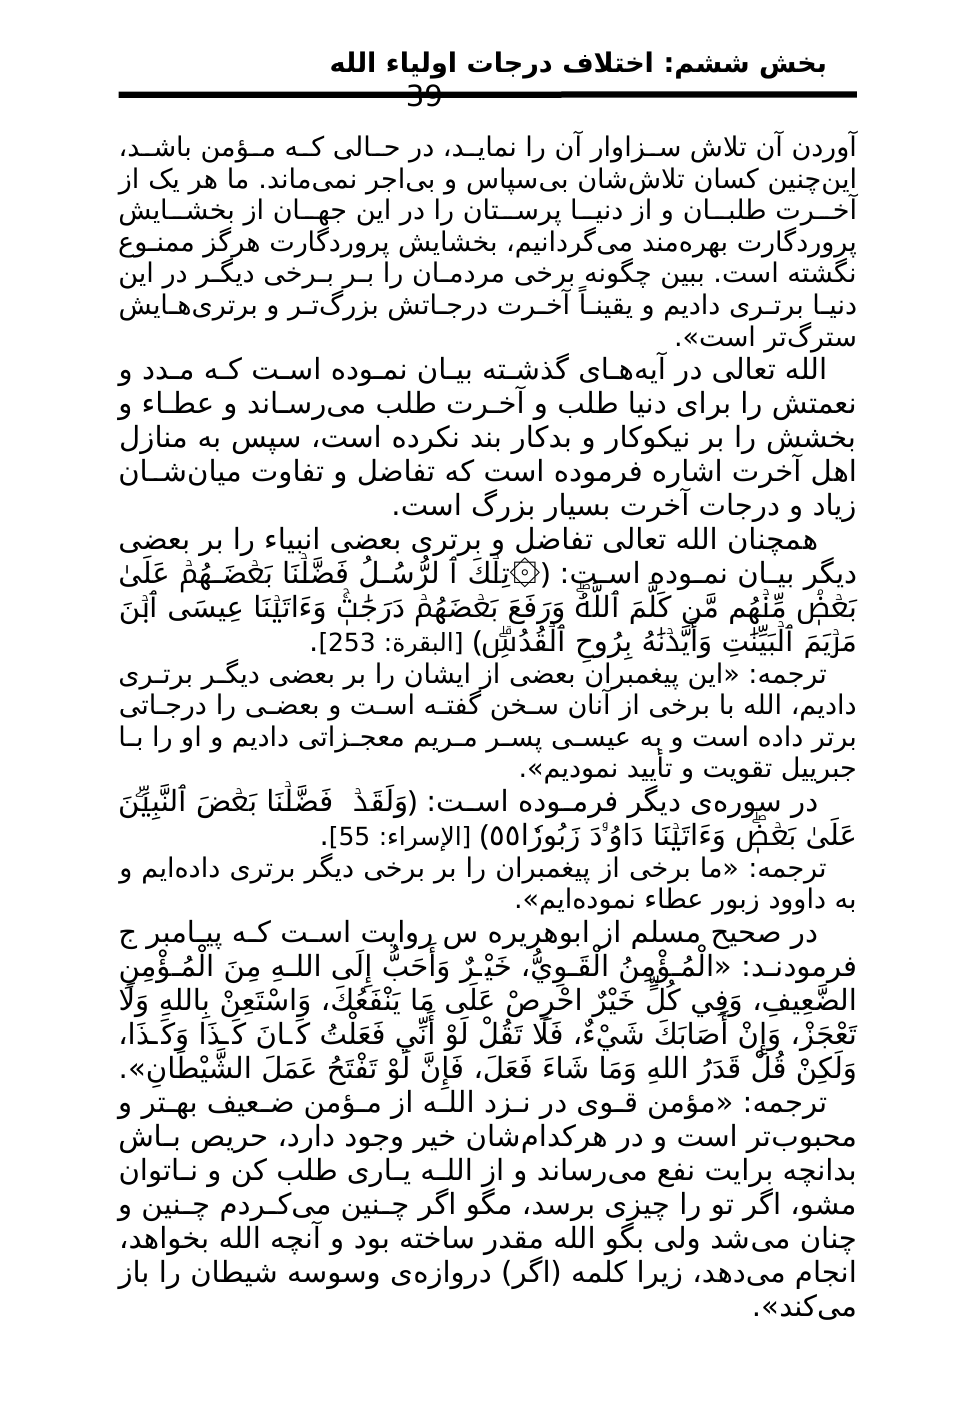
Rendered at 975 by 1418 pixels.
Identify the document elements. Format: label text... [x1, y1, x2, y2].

text در صحیح مسلم از ابوهریره س روایت است که پیامبر ج فرمودند: «الْمُؤْمِنُ الْقَوِيُّ، خَيْرٌ وَأَحَبُّ إِلَى اللهِ مِنَ الْمُؤْمِنِ الضَّعِيفِ، وَفِي كُلٍّ خَيْرٌ احْرِصْ عَلَى مَا يَنْفَعُكَ، وَاسْتَعِنْ بِاللهِ وَلَا تَعْجَزْ، وَإِنْ أَصَابَكَ شَيْءٌ، فَلَا تَقُلْ لَوْ أَنِّي فَعَلْتُ كَانَ كَذَا وَكَذَا، وَلَكِنْ قُلْ قَدَرُ اللهِ وَمَا شَاءَ فَعَلَ، فَإِنَّ لَوْ تَفْتَحُ عَمَلَ الشَّيْطَانِ». [118, 915, 857, 1085]
text ترجمه: «این پیغمبران بعضی از ایشان را بر بعضی دیگر برتری دادیم، الله با برخی از آنان سخن گفته است و بعضی را درجاتی برتر داده است و به عیسی پسر مریم معجزاتی دادیم و او را با جبرییل تقویت و تأیید نمودیم». [118, 658, 857, 784]
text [118, 132, 857, 352]
text الله تعالی در آیه‌های گذشته بیان نموده است که مدد و نعمتش را برای دنیا طلب و آخرت طلب می‌رساند و عطاء و بخشش را بر نیکوکار و بدکار بند نکرده است، سپس به منازل اهل آخرت اشاره فرموده است که تفاضل و تفاوت میان‌شان زیاد و درجات آخرت بسیار بزرگ است. [118, 352, 857, 522]
text ترجمه: «ما برخی از پیغمبران را بر برخی دیگر برتری داده‌ایم و به داوود زبور عطاء نموده‌ایم». [118, 852, 857, 915]
text در سوره‌ی دیگر فرموده است: ﴿وَلَقَدۡ فَضَّلۡنَا بَعۡضَ ٱلنَّبِيِّ‍ۧنَ عَلَىٰ بَعۡضٖۖ وَءَاتَيۡنَا دَاوُۥدَ زَبُورٗا٥٥﴾ [الإسراء: 55]. [118, 784, 857, 852]
text ترجمه: «مؤمن قوی در نزد الله از مؤمن ضعیف بهتر و محبوب‌تر است و در هرکدام‌شان خیر وجود دارد، حریص باش بدانچه برایت نفع می‌رساند و از الله یاری طلب کن و ناتوان مشو، اگر تو را چیزی برسد، مگو اگر چنین می‌کردم چنین و چنان می‌شد ولی بگو الله مقدر ساخته بود و آنچه الله بخواهد، انجام می‌دهد، زیرا کلمه (اگر) دروازه‌ی وسوسه شیطان را باز می‌کند». [118, 1085, 857, 1323]
text همچنان الله تعالی تفاضل و برتری بعضی انبیاء را بر بعضی دیگر بیان نموده است: ﴿۞تِلۡكَ ٱلرُّسُلُ فَضَّلۡنَا بَعۡضَهُمۡ عَلَىٰ بَعۡضٖۘ مِّنۡهُم مَّن كَلَّمَ ٱللَّهُۖ وَرَفَعَ بَعۡضَهُمۡ دَرَجَٰتٖۚ وَءَاتَيۡنَا عِيسَى ٱبۡنَ مَرۡيَمَ ٱلۡبَيِّنَٰتِ وَأَيَّدۡنَٰهُ بِرُوحِ ٱلۡقُدُسِۗ﴾ [البقرة: 253]. [118, 522, 857, 658]
